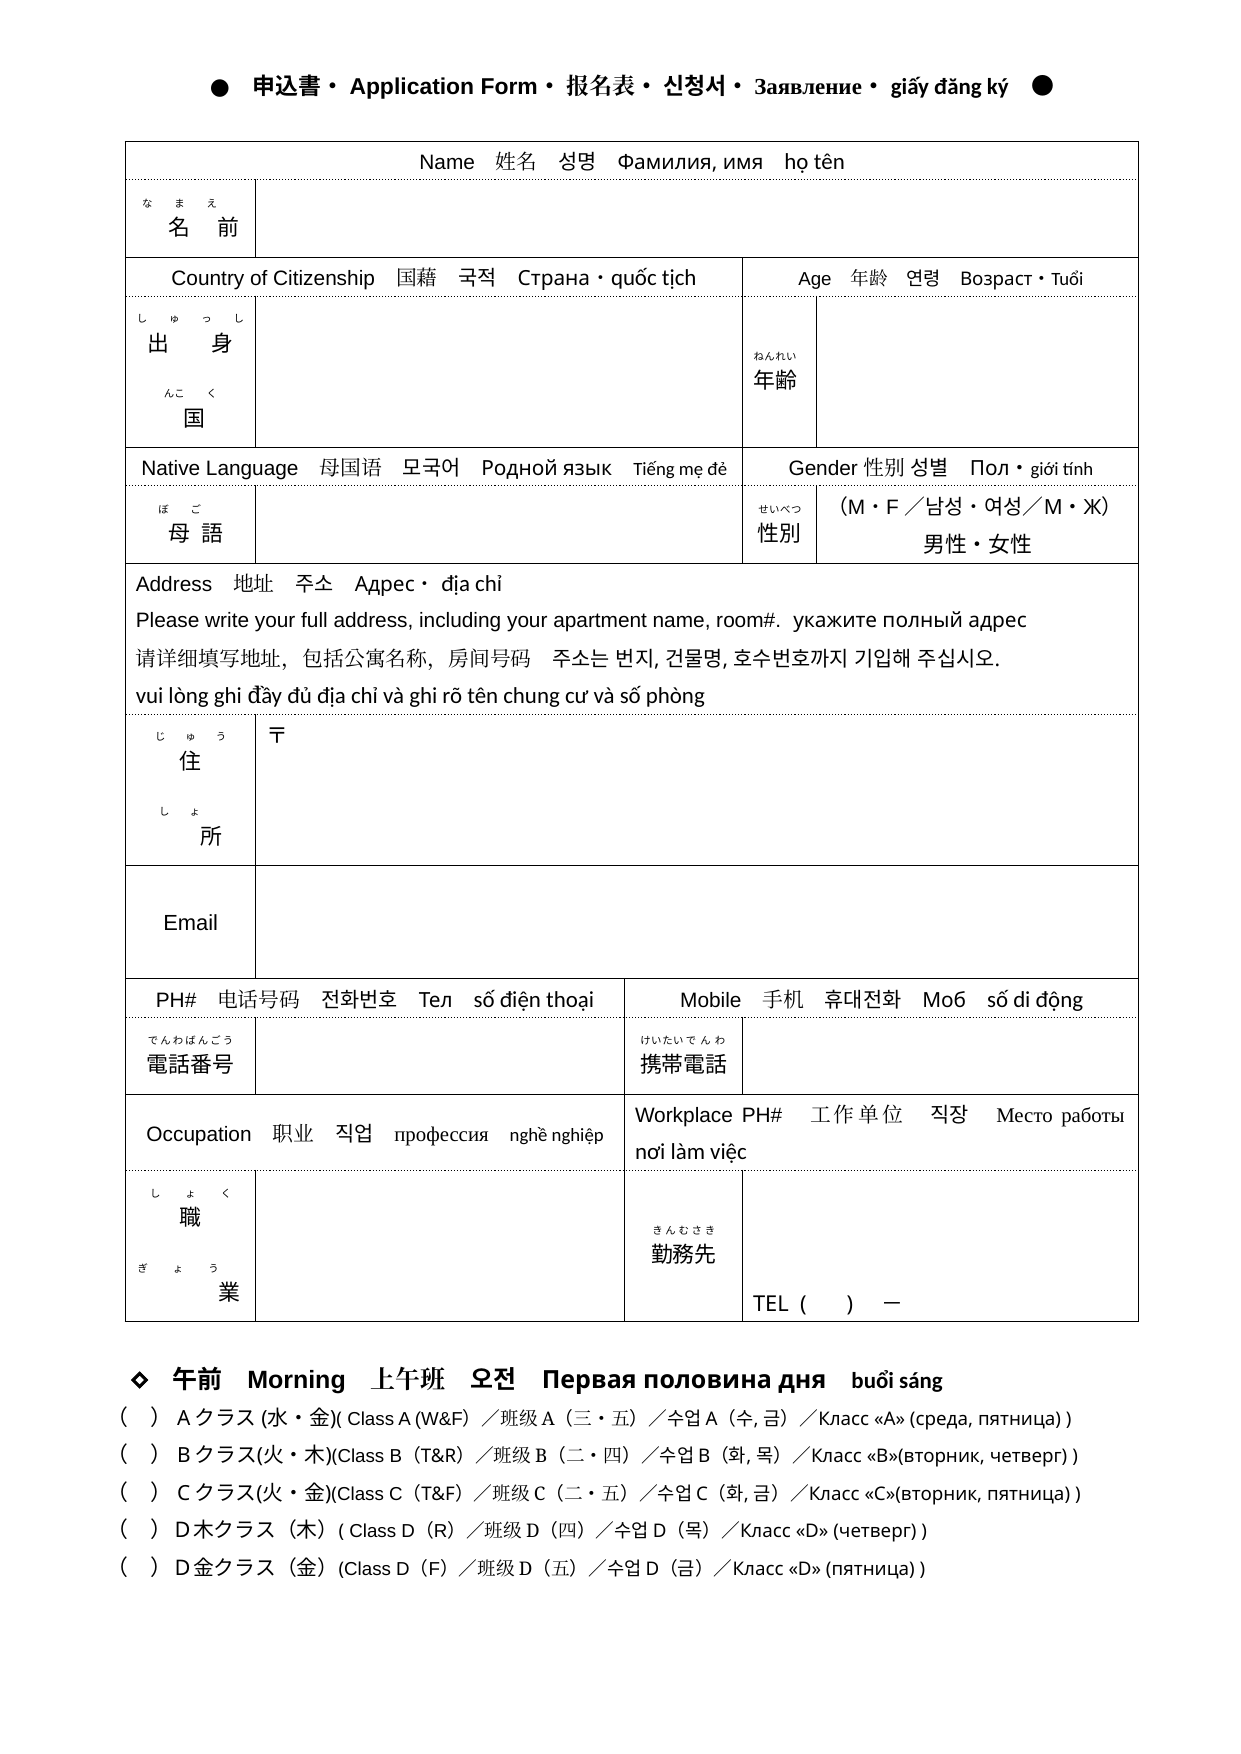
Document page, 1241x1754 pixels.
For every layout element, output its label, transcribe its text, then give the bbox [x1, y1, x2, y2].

table_cell [126, 485, 255, 563]
table_cell [743, 1017, 1138, 1094]
table_cell Age 年龄 연령 Возраст・Tuổi [743, 258, 1138, 296]
table_cell [625, 1017, 742, 1094]
table_cell [256, 296, 742, 447]
list 午前 Morning 上午班 오전 Первая половина дня buổi sáng [128, 1359, 1157, 1397]
table_header Name 姓名 성명 Фамилия, имя họ tên [126, 142, 1138, 179]
text （ ）Ｄ木クラス（木）( Class D（R）／班级D（四）／수업D（목）／Класс «D» (четверг) ) [106, 1509, 1157, 1547]
table_cell [743, 485, 816, 563]
table_cell [126, 1017, 255, 1094]
table_cell Workplace PH# 工作单位 직장 Место работы nơi làm việc [625, 1095, 1138, 1170]
table_cell PH# 电话号码 전화번호 Тел số điện thoại [126, 979, 624, 1017]
table_cell Occupation 职业 직업 профессия nghề nghiệp [126, 1095, 624, 1170]
table_cell [256, 179, 1138, 257]
table_cell [126, 1170, 255, 1321]
text ● 申込書・ Application Form・ 报名表・ 신청서・ Заявление・ giấy đăng ký ● [106, 66, 1157, 103]
table_cell Gender 性别 성별 Пол・giới tính [743, 448, 1138, 485]
table_cell [256, 1017, 624, 1094]
table_cell Country of Citizenship 国藉 국적 Страна・quốc tịch [126, 258, 742, 296]
table_cell Native Language 母国语 모국어 Родной язык Tiếng mẹ đẻ [126, 448, 742, 485]
table_cell [126, 179, 255, 257]
table_cell [743, 296, 816, 447]
text （ ） Cクラス(火・金)(Class C（T&F）／班级C（二・五）／수업C（화, 금）／Класс «C»(вторник, пятница) ) [106, 1472, 1157, 1509]
table_cell [817, 296, 1138, 447]
table_cell [126, 714, 255, 865]
table_cell TEL ( ) － [743, 1170, 1138, 1321]
table_cell 〒 [256, 714, 1138, 865]
table_cell [256, 1170, 624, 1321]
table_cell Email [126, 866, 255, 978]
table_cell [256, 485, 742, 563]
table_cell [625, 1170, 742, 1321]
table_cell [256, 866, 1138, 978]
table_cell （M・F ／남성・여성／М・Ж） 男性・女性 [817, 485, 1138, 563]
table_cell Mobile 手机 휴대전화 Моб số di động [625, 979, 1138, 1017]
text （ ） Aクラス (水・金)( Class A (W&F）／班级A（三・五）／수업A（수, 금）／Класс «A» (среда, пятница) ) [106, 1397, 1157, 1434]
table_cell Address 地址 주소 Адрес・ địa chỉ Please write your full address, including your apartment name, room#. укажите полный адрес 请详细填写地址，包括公寓名称，房间号码 주소는 번지, 건물명, 호수번호까지 기입해 주십시오. vui lòng ghi đầy đủ địa chỉ và ghi rõ tên chung cư và số phòng [126, 564, 1138, 714]
text （ ）Ｄ金クラス（金）(Class D（F）／班级D（五）／수업D（금）／Класс «D» (пятница) ) [106, 1547, 1157, 1584]
table_cell [126, 296, 255, 447]
text （ ） Bクラス(火・木)(Class B（T&R）／班级B（二・四）／수업B（화, 목）／Класс «B»(вторник, четверг) ) [106, 1434, 1157, 1472]
